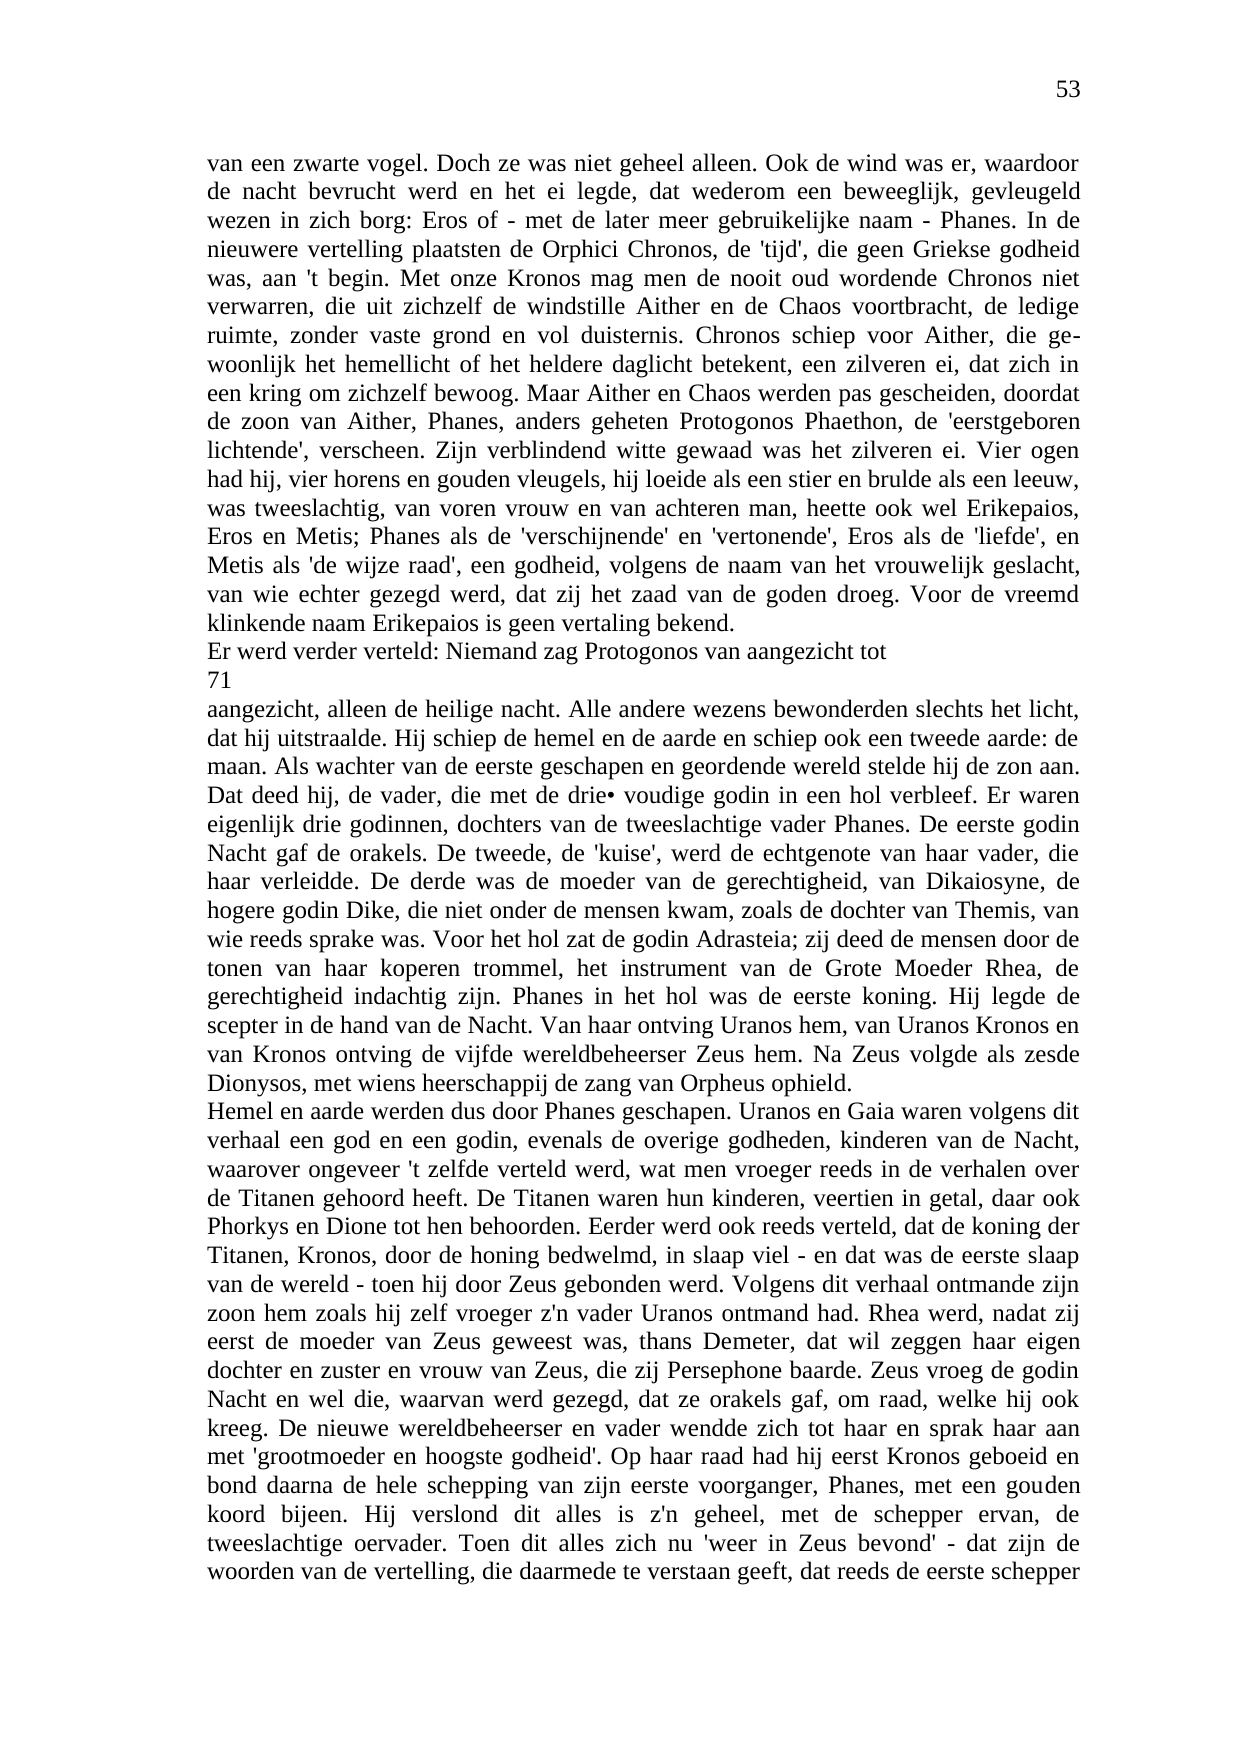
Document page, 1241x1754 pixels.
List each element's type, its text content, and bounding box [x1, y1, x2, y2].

text aangezicht, alleen de heilige nacht. Alle andere wezens bewonderden slechts het licht, dat hij uitstraalde. Hij schiep de hemel en de aarde en schiep ook een tweede aarde: de maan. Als wachter van de eerste geschapen en geordende wereld stelde hij de zon aan. Dat deed hij, de vader, die met de drie• voudige godin in een hol verbleef. Er waren eigenlijk drie godinnen, dochters van de tweeslachtige vader Phanes. De eerste godin Nacht gaf de orakels. De tweede, de 'kuise', werd de echtgenote van haar vader, die haar verleidde. De derde was de moeder van de gerechtigheid, van Dikaiosyne, de hogere godin Dike, die niet onder de mensen kwam, zoals de dochter van Themis, van wie reeds sprake was. Voor het hol zat de godin Adrasteia; zij deed de mensen door de tonen van haar koperen trommel, het instrument van de Grote Moeder Rhea, de gerechtigheid indachtig zijn. Phanes in het hol was de eerste koning. Hij legde de scepter in de hand van de Nacht. Van haar ontving Uranos hem, van Uranos Kronos en van Kronos ontving de vijfde wereldbeheerser Zeus hem. Na Zeus volgde als zesde Dionysos, met wiens heerschappij de zang van Orpheus ophield. [207, 694, 1081, 1096]
text Er werd verder verteld: Niemand zag Protogonos van aangezicht tot [207, 636, 1081, 665]
text 71 [207, 665, 1081, 694]
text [207, 148, 1081, 636]
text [207, 1096, 1081, 1585]
